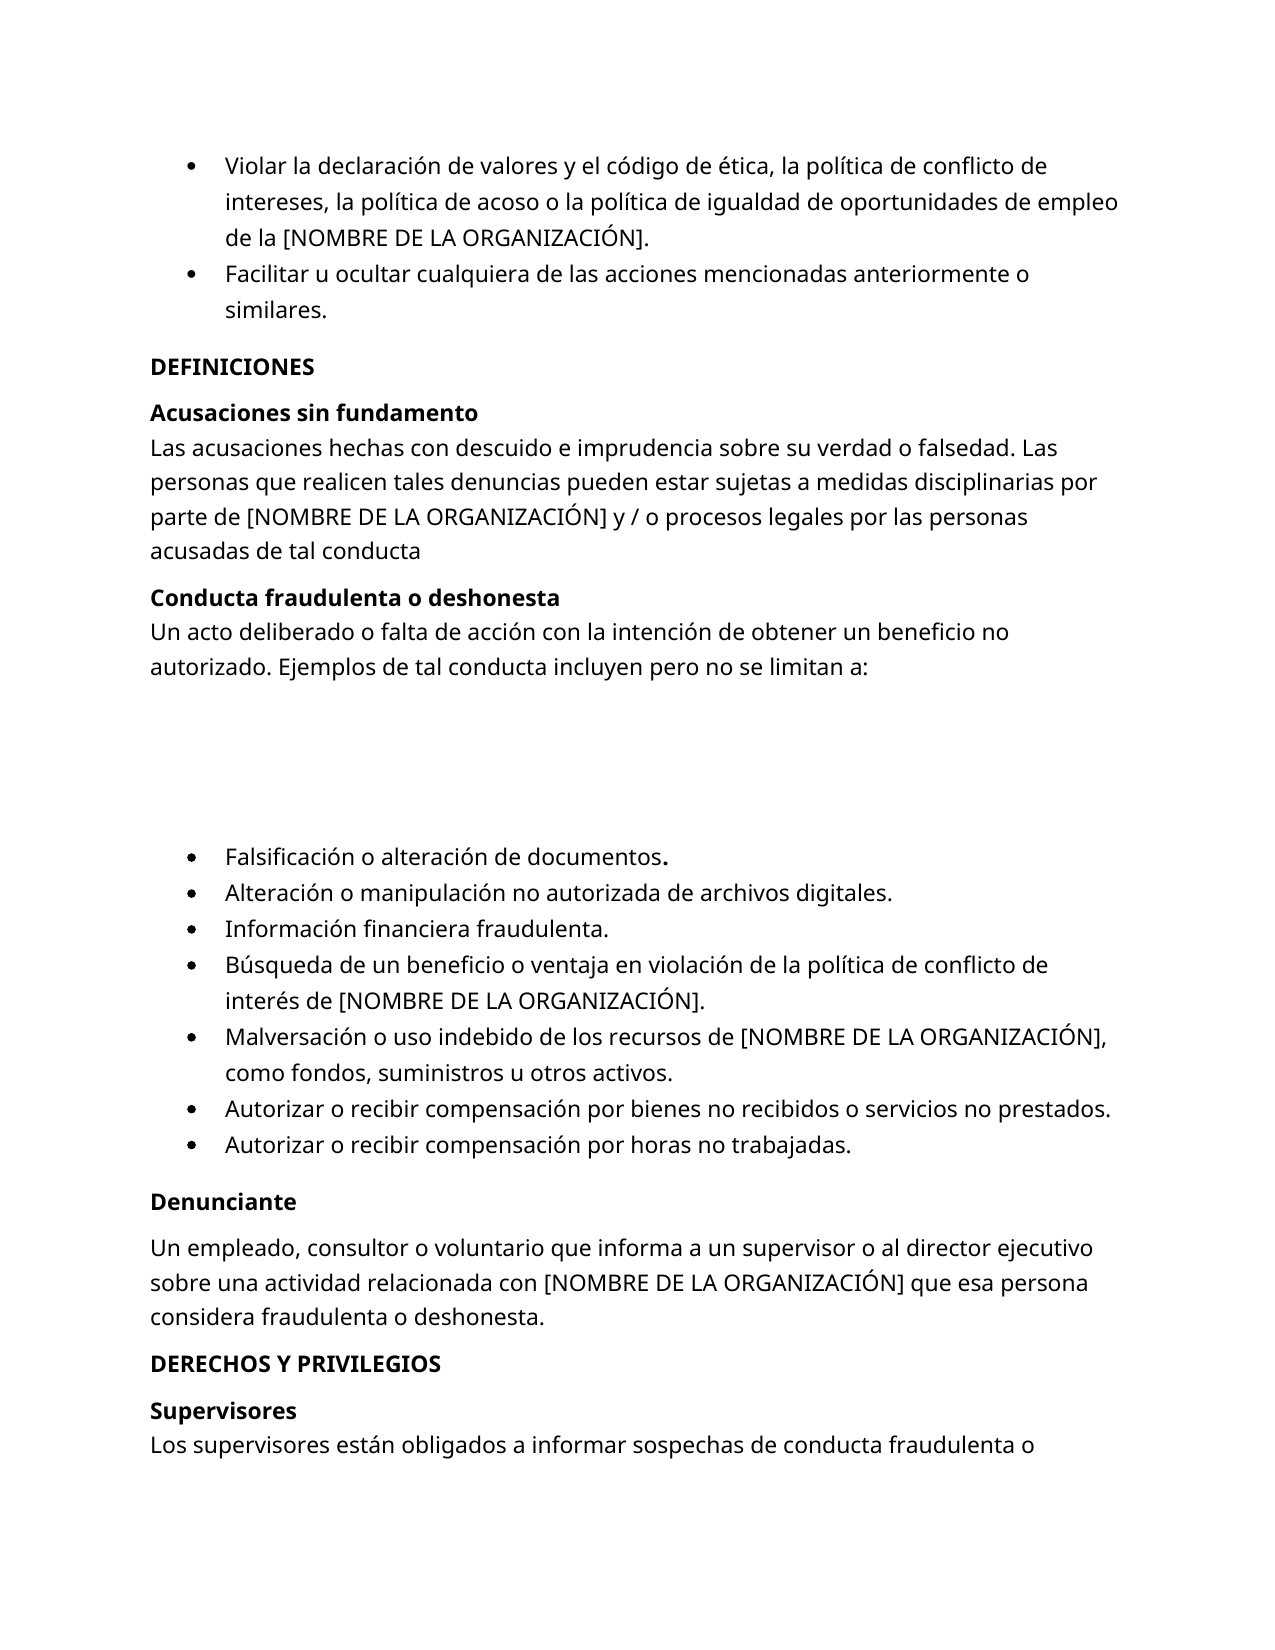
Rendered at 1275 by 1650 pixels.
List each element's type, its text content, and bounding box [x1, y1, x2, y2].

text DERECHOS Y PRIVILEGIOS [150, 1348, 1125, 1379]
list Violar la declaración de valores y el código de ética, la política de conflicto de intereses, la política de acoso o la política de igualdad de oportunidades de empleo de la [NOMBRE DE LA ORGANIZACIÓN]. [187, 150, 1125, 253]
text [150, 1395, 1125, 1460]
list Alteración o manipulación no autorizada de archivos digitales. [187, 877, 1125, 908]
text Un empleado, consultor o voluntario que informa a un supervisor o al director ejecutivo sobre una actividad relacionada con [NOMBRE DE LA ORGANIZACIÓN] que esa persona considera fraudulenta o deshonesta. [150, 1232, 1125, 1332]
text Denunciante [150, 1185, 1125, 1217]
text Acusaciones sin fundamento Las acusaciones hechas con descuido e imprudencia sobre su verdad o falsedad. Las personas que realicen tales denuncias pueden estar sujetas a medidas disciplinarias por parte de [NOMBRE DE LA ORGANIZACIÓN] y / o procesos legales por las personas acusadas de tal conducta [150, 397, 1125, 566]
text DEFINICIONES [150, 351, 1125, 382]
list Autorizar o recibir compensación por horas no trabajadas. [187, 1129, 1125, 1160]
list Malversación o uso indebido de los recursos de [NOMBRE DE LA ORGANIZACIÓN], como fondos, suministros u otros activos. [187, 1021, 1125, 1088]
list Búsqueda de un beneficio o ventaja en violación de la política de conflicto de interés de [NOMBRE DE LA ORGANIZACIÓN]. [187, 949, 1125, 1016]
list Información financiera fraudulenta. [187, 913, 1125, 944]
list Falsificación o alteración de documentos. [187, 841, 1125, 872]
text Conducta fraudulenta o deshonesta Un acto deliberado o falta de acción con la intención de obtener un beneficio no autorizado. Ejemplos de tal conducta incluyen pero no se limitan a: [150, 582, 1125, 682]
list Autorizar o recibir compensación por bienes no recibidos o servicios no prestados. [187, 1093, 1125, 1124]
list Facilitar u ocultar cualquiera de las acciones mencionadas anteriormente o similares. [187, 258, 1125, 325]
